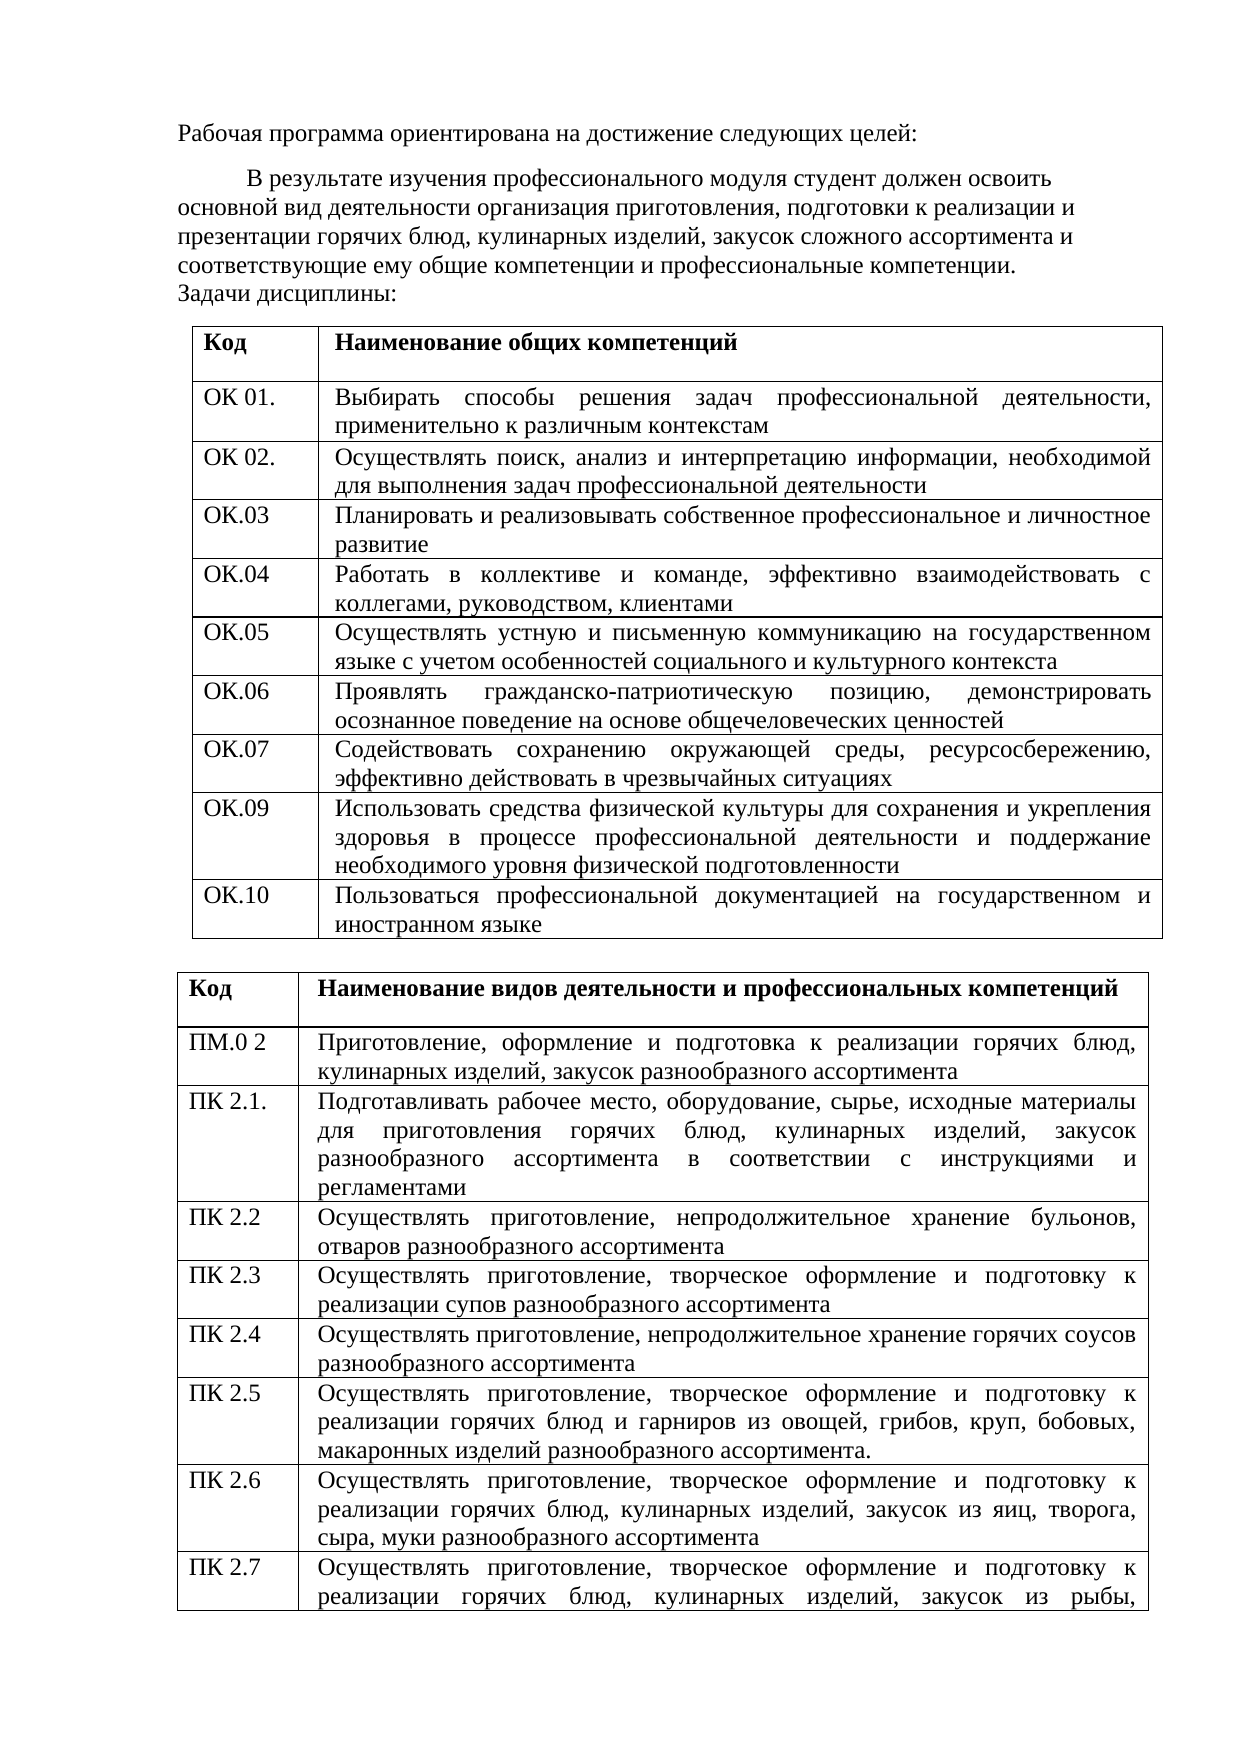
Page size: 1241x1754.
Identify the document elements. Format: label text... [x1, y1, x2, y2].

table_cell Осуществлять приготовление, творческое оформление и подготовку к реализации горячих блюд и гарниров из овощей, грибов, круп, бобовых, макаронных изделий разнообразного ассортимента. [299, 1378, 1148, 1464]
table_cell Работать в коллективе и команде, эффективно взаимодействовать с коллегами, руководством, клиентами [319, 559, 1162, 616]
table_cell ПК 2.2 [178, 1202, 298, 1259]
table_cell Содействовать сохранению окружающей среды, ресурсосбережению, эффективно действовать в чрезвычайных ситуациях [319, 735, 1162, 792]
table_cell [299, 1552, 1148, 1610]
table_cell ПМ.0 2 [178, 1028, 298, 1085]
table_header Наименование видов деятельности и профессиональных компетенций [299, 973, 1148, 1026]
table_cell ОК.07 [193, 735, 318, 792]
table_cell Приготовление, оформление и подготовка к реализации горячих блюд, кулинарных изделий, закусок разнообразного ассортимента [299, 1028, 1148, 1085]
table_cell Осуществлять устную и письменную коммуникацию на государственном языке с учетом особенностей социального и культурного контекста [319, 618, 1162, 675]
table_header Наименование общих компетенций [319, 327, 1162, 381]
table_cell Осуществлять приготовление, непродолжительное хранение бульонов, отваров разнообразного ассортимента [299, 1202, 1148, 1259]
text Рабочая программа ориентирована на достижение следующих целей: [177, 118, 1152, 147]
text Задачи дисциплины: [177, 278, 1152, 307]
table_cell ОК.05 [193, 618, 318, 675]
table_header Код [193, 327, 318, 381]
table_cell Планировать и реализовывать собственное профессиональное и личностное развитие [319, 500, 1162, 558]
table_cell ОК.09 [193, 793, 318, 879]
table_cell ПК 2.1. [178, 1086, 298, 1201]
table_cell ПК 2.6 [178, 1465, 298, 1551]
table_cell Выбирать способы решения задач профессиональной деятельности, применительно к различным контекстам [319, 382, 1162, 441]
table_cell ПК 2.5 [178, 1378, 298, 1464]
table_cell ПК 2.4 [178, 1319, 298, 1377]
table_cell ОК 02. [193, 442, 318, 499]
table_cell ПК 2.3 [178, 1261, 298, 1318]
table_cell ПК 2.7 [178, 1552, 298, 1610]
table_cell Подготавливать рабочее место, оборудование, сырье, исходные материалы для приготовления горячих блюд, кулинарных изделий, закусок разнообразного ассортимента в соответствии с инструкциями и регламентами [299, 1086, 1148, 1201]
table_header Код [178, 973, 298, 1026]
text В результате изучения профессионального модуля студент должен освоить основной вид деятельности организация приготовления, подготовки к реализации и презентации горячих блюд, кулинарных изделий, закусок сложного ассортимента и соответствующие ему общие компетенции и профессиональные компетенции. [177, 163, 1152, 278]
table_cell ОК.04 [193, 559, 318, 616]
table_cell Использовать средства физической культуры для сохранения и укрепления здоровья в процессе профессиональной деятельности и поддержание необходимого уровня физической подготовленности [319, 793, 1162, 879]
table_cell ОК.10 [193, 880, 318, 938]
table_cell Осуществлять приготовление, непродолжительное хранение горячих соусов разнообразного ассортимента [299, 1319, 1148, 1377]
table_cell Осуществлять приготовление, творческое оформление и подготовку к реализации супов разнообразного ассортимента [299, 1261, 1148, 1318]
table_cell ОК.06 [193, 676, 318, 733]
table_cell Проявлять гражданско-патриотическую позицию, демонстрировать осознанное поведение на основе общечеловеческих ценностей [319, 676, 1162, 733]
table_cell Осуществлять приготовление, творческое оформление и подготовку к реализации горячих блюд, кулинарных изделий, закусок из яиц, творога, сыра, муки разнообразного ассортимента [299, 1465, 1148, 1551]
table_cell ОК.03 [193, 500, 318, 558]
table_cell Осуществлять поиск, анализ и интерпретацию информации, необходимой для выполнения задач профессиональной деятельности [319, 442, 1162, 499]
table_cell Пользоваться профессиональной документацией на государственном и иностранном языке [319, 880, 1162, 938]
table_cell ОК 01. [193, 382, 318, 441]
